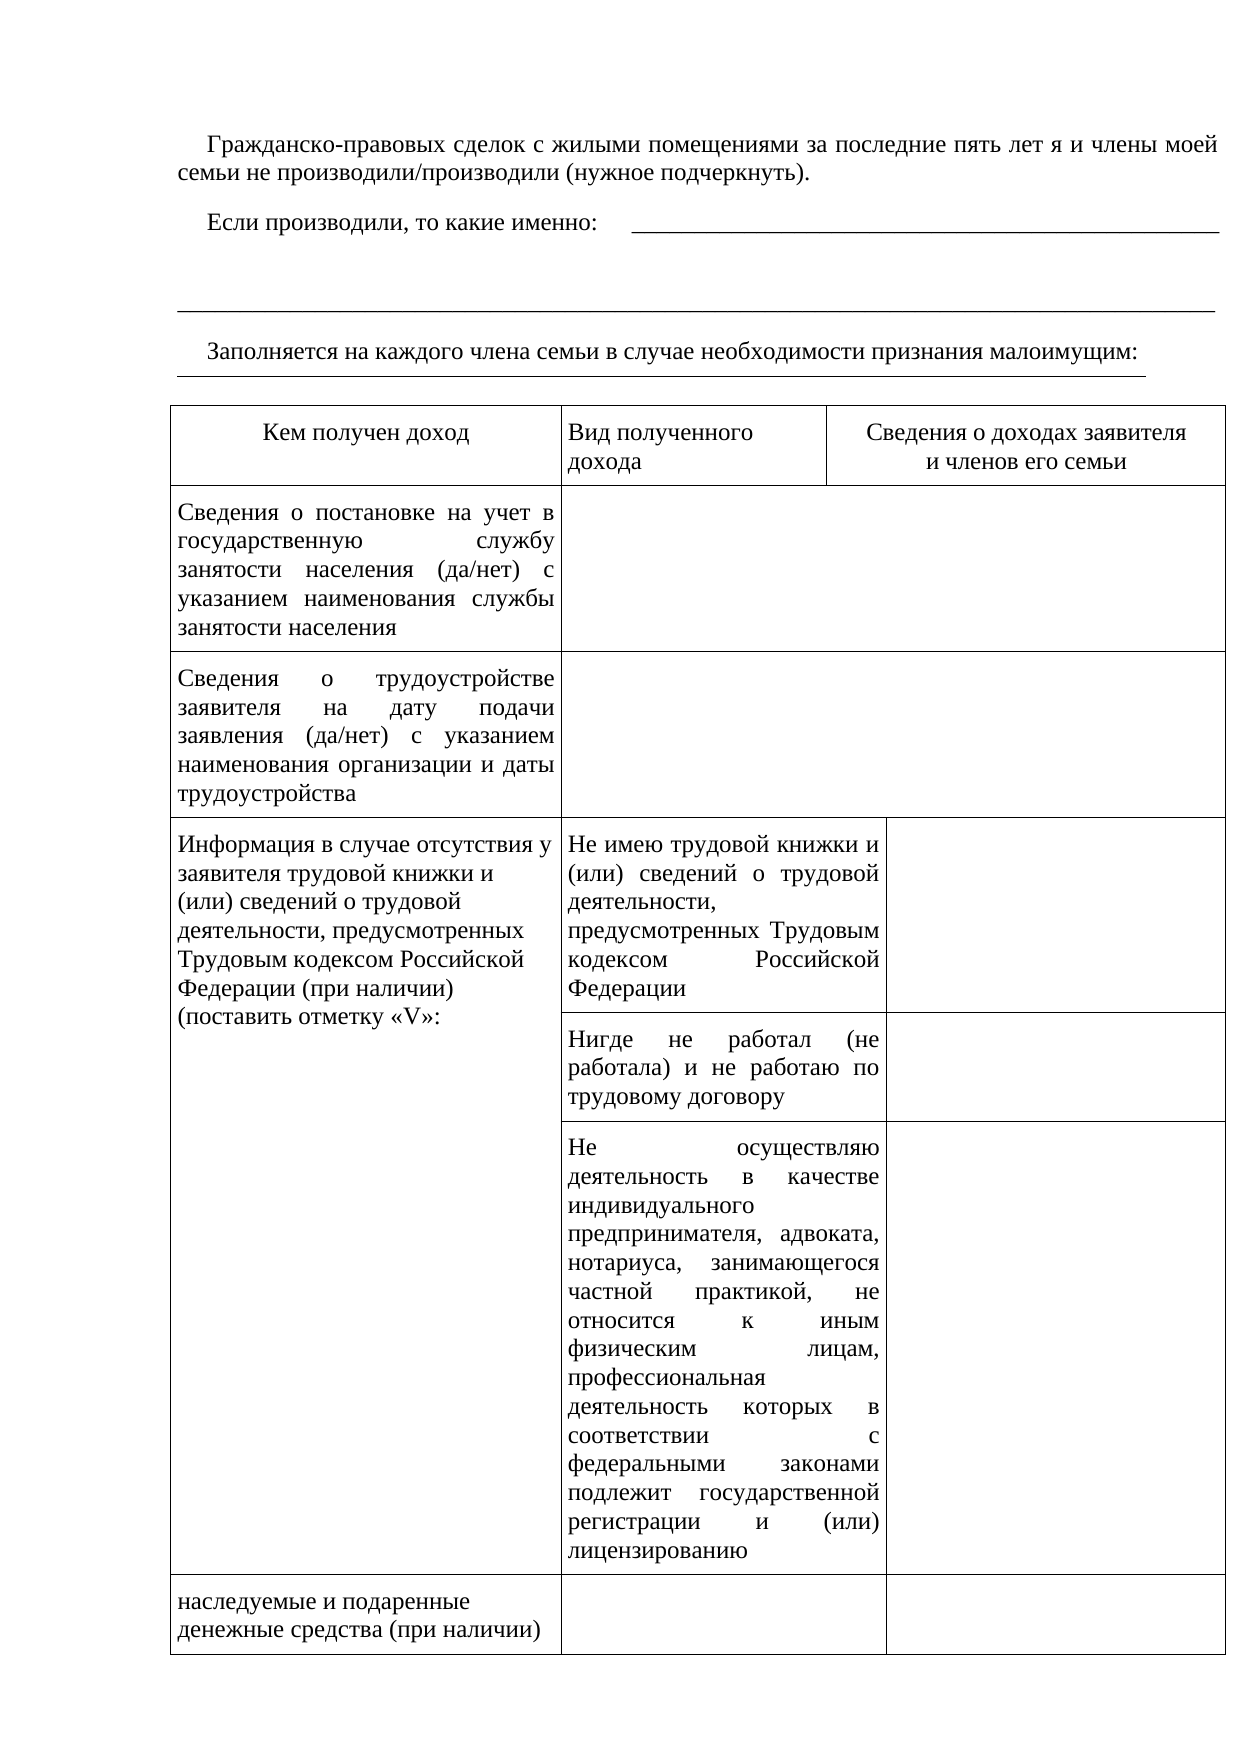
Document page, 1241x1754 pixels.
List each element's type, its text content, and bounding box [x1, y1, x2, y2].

table_cell Если производили, то какие именно: [171, 197, 625, 276]
table_cell Сведения о трудоустройстве заявителя на дату подачи заявления (да/нет) с указанием наименования организации и даты трудоустройства [171, 652, 561, 817]
table_cell Нигде не работал (не работала) и не работаю по трудовому договору [562, 1013, 886, 1121]
table_cell Не осуществляю деятельность в качестве индивидуального предпринимателя, адвоката, нотариуса, занимающегося частной практикой, не относится к иным физическим лицам, профессиональная деятельность которых в соответствии с федеральными законами подлежит государственной регистрации и (или) лицензированию [562, 1122, 886, 1574]
table_cell [887, 1013, 1225, 1121]
table_cell [562, 1575, 886, 1654]
table_header Гражданско-правовых сделок с жилыми помещениями за последние пять лет я и члены моей семьи не производили/производили (нужное подчеркнуть). [171, 118, 1226, 197]
table_cell _______________________________________________ [625, 197, 1226, 276]
table_cell ___________________________________________________________________________________ [171, 276, 1226, 326]
table_header Вид полученного дохода [562, 406, 826, 485]
table_header Кем получен доход [171, 406, 561, 485]
table_cell [887, 1122, 1225, 1574]
table_cell Сведения о постановке на учет в государственную службу занятости населения (да/нет) с указанием наименования службы занятости населения [171, 486, 561, 651]
table_cell наследуемые и подаренные денежные средства (при наличии) [171, 1575, 561, 1654]
table_header Сведения о доходах заявителя и членов его семьи [827, 406, 1225, 485]
table_cell Заполняется на каждого члена семьи в случае необходимости признания малоимущим: [171, 326, 1226, 376]
table_cell [887, 818, 1225, 1012]
table_cell [562, 486, 1225, 651]
table_cell [562, 652, 1225, 817]
table_cell [887, 1575, 1225, 1654]
table_cell Не имею трудовой книжки и (или) сведений о трудовой деятельности, предусмотренных Трудовым кодексом Российской Федерации [562, 818, 886, 1012]
table_cell Информация в случае отсутствия у заявителя трудовой книжки и (или) сведений о трудовой деятельности, предусмотренных Трудовым кодексом Российской Федерации (при наличии) (поставить отметку «V»: [171, 818, 561, 1574]
